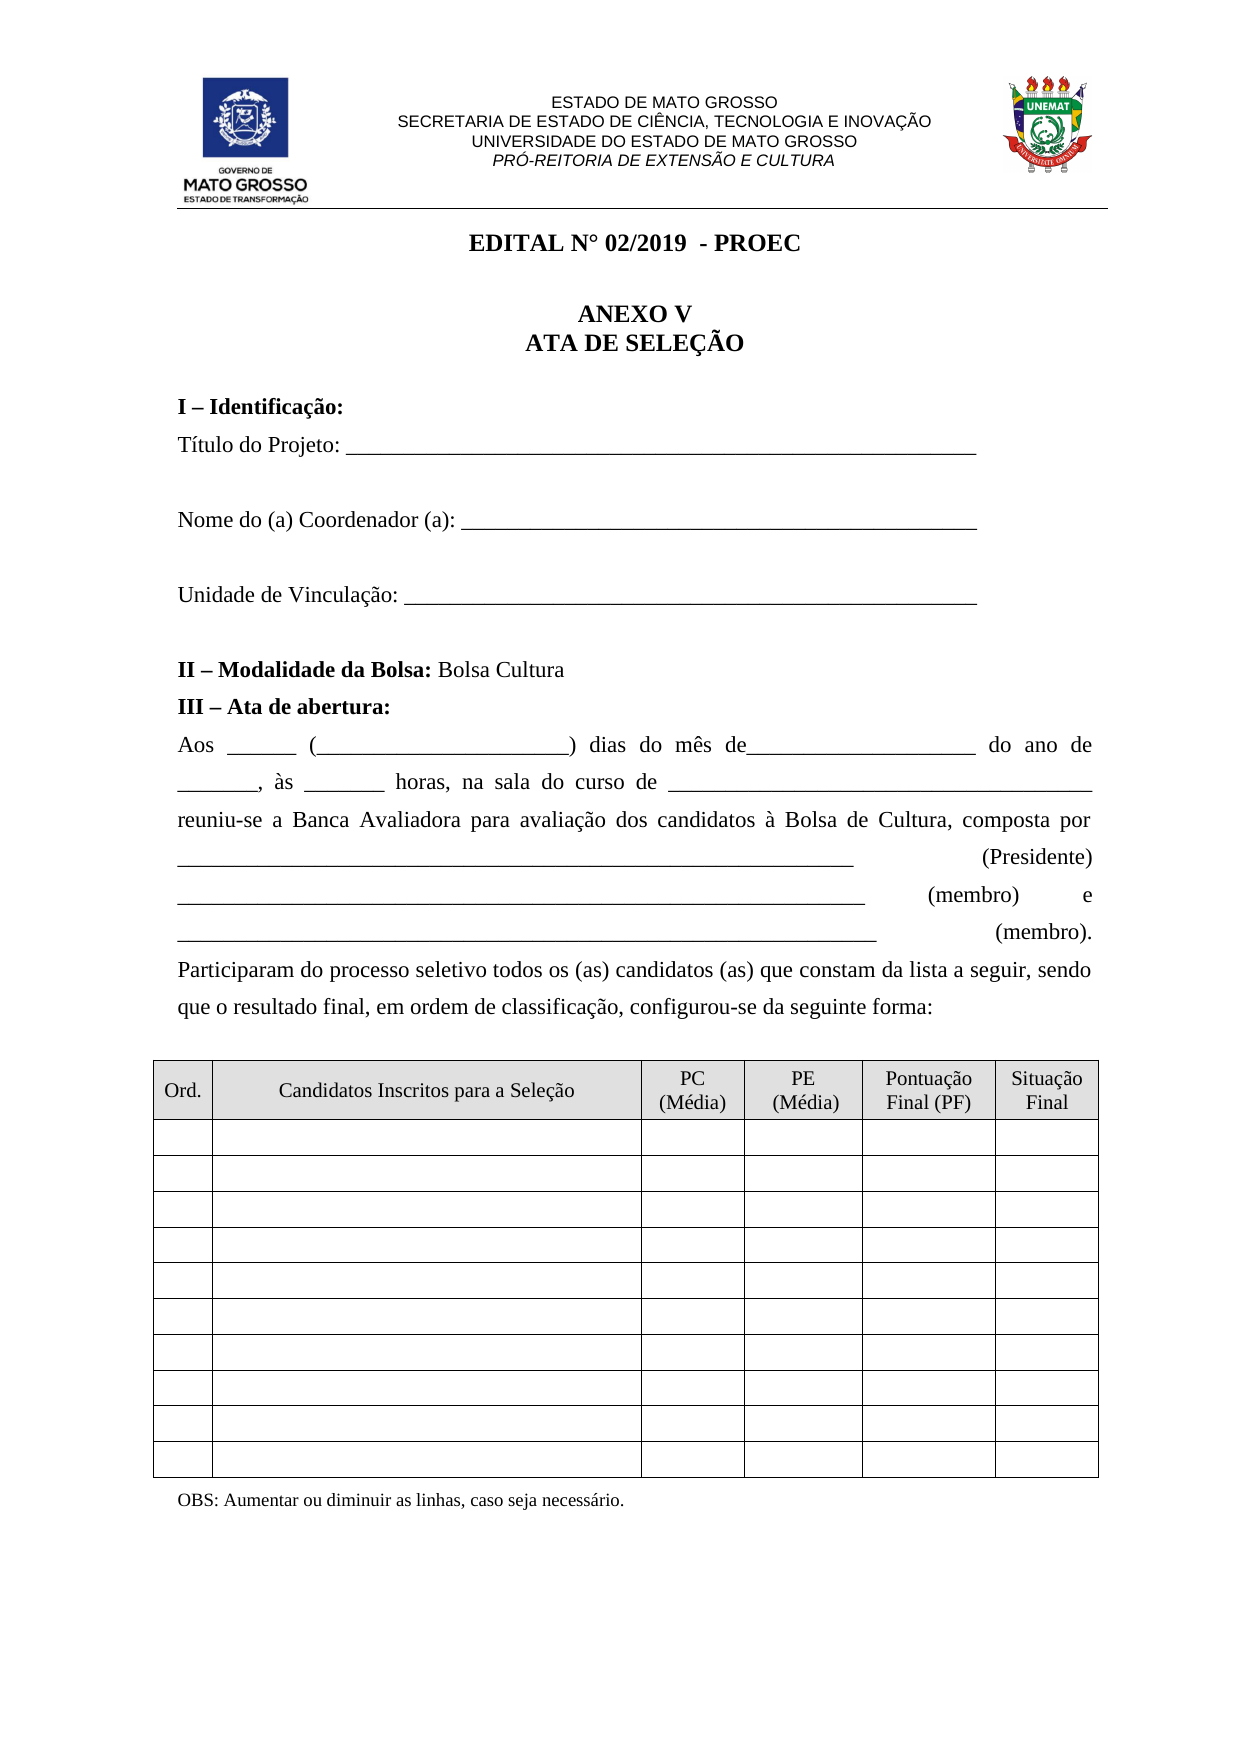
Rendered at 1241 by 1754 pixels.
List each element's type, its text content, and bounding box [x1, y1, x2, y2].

table_cell [154, 1156, 212, 1191]
table_cell [154, 1120, 212, 1155]
text EDITAL N° 02/2019 - PROEC [177, 228, 1092, 256]
table_cell [996, 1120, 1098, 1155]
table_cell [745, 1228, 862, 1262]
table_cell [745, 1120, 862, 1155]
table_cell [154, 1335, 212, 1369]
table_cell [863, 1192, 995, 1227]
table_cell [213, 1335, 641, 1369]
table_cell [213, 1442, 641, 1477]
picture [177, 209, 318, 214]
picture [177, 74, 318, 208]
table_cell [863, 1228, 995, 1262]
table_cell [863, 1299, 995, 1334]
table_cell [642, 1442, 744, 1477]
table_cell [745, 1335, 862, 1369]
table_cell [154, 1228, 212, 1262]
table_cell [863, 1335, 995, 1369]
table_cell [996, 1299, 1098, 1334]
text OBS: Aumentar ou diminuir as linhas, caso seja necessário. [177, 1478, 1092, 1514]
text Nome do (a) Coordenador (a): _____________________________________________ [177, 497, 1092, 534]
table_cell [213, 1406, 641, 1441]
table_cell [213, 1192, 641, 1227]
table_cell [213, 1228, 641, 1262]
table_cell [642, 1299, 744, 1334]
table_cell [642, 1228, 744, 1262]
table_cell [213, 1156, 641, 1191]
table_cell [996, 1335, 1098, 1369]
list ANEXO V [177, 299, 1092, 328]
table_cell [863, 1406, 995, 1441]
table_cell [745, 1156, 862, 1191]
table_cell [745, 1263, 862, 1298]
table_cell [996, 1228, 1098, 1262]
table_cell [863, 1120, 995, 1155]
table_cell [642, 1263, 744, 1298]
text I – Identificação: [177, 384, 1092, 422]
text II – Modalidade da Bolsa: Bolsa Cultura [177, 647, 1092, 684]
table_cell [745, 1371, 862, 1405]
text Aos ______ (______________________) dias do mês de____________________ do ano de _______, às _______ horas, na sala do curso de _____________________________________ reuniu-se a Banca Avaliadora para avaliação dos candidatos à Bolsa de Cultura, composta por ___________________________________________________________ (Presidente) ____________________________________________________________ (membro) e _____________________________________________________________ (membro). Participaram do processo seletivo todos os (as) candidatos (as) que constam da lista a seguir, sendo que o resultado final, em ordem de classificação, configurou-se da seguinte forma: [177, 722, 1092, 1022]
table_cell [154, 1192, 212, 1227]
table_cell [745, 1192, 862, 1227]
text Unidade de Vinculação: __________________________________________________ [177, 572, 1092, 609]
table_cell [863, 1156, 995, 1191]
table_cell [996, 1156, 1098, 1191]
table_cell [745, 1406, 862, 1441]
table_cell [642, 1371, 744, 1405]
text Título do Projeto: _______________________________________________________ [177, 422, 1092, 459]
table_cell [863, 1442, 995, 1477]
table_cell [213, 1263, 641, 1298]
table_header Candidatos Inscritos para a Seleção [213, 1061, 641, 1119]
table_header PC (Média) [642, 1061, 744, 1119]
table_cell [154, 1442, 212, 1477]
table_cell [996, 1192, 1098, 1227]
table_cell [863, 1371, 995, 1405]
text ATA DE SELEÇÃO [177, 328, 1092, 357]
table_cell [996, 1263, 1098, 1298]
table_cell [642, 1406, 744, 1441]
table_cell [213, 1299, 641, 1334]
table_cell [863, 1263, 995, 1298]
table_cell [213, 1120, 641, 1155]
table_cell [154, 1371, 212, 1405]
table_cell [996, 1442, 1098, 1477]
table_cell [996, 1371, 1098, 1405]
table_cell [154, 1263, 212, 1298]
table_cell [996, 1406, 1098, 1441]
table_header Ord. [154, 1061, 212, 1119]
table_cell [154, 1299, 212, 1334]
text III – Ata de abertura: [177, 684, 1092, 722]
table_cell [642, 1120, 744, 1155]
table_cell [745, 1442, 862, 1477]
picture [1002, 76, 1093, 173]
table_header Situação Final [996, 1061, 1098, 1119]
table_cell [154, 1406, 212, 1441]
table_header PE (Média) [745, 1061, 862, 1119]
table_cell [213, 1371, 641, 1405]
table_cell [745, 1299, 862, 1334]
table_cell [642, 1335, 744, 1369]
table_header Pontuação Final (PF) [863, 1061, 995, 1119]
table_cell [642, 1156, 744, 1191]
table_cell [642, 1192, 744, 1227]
